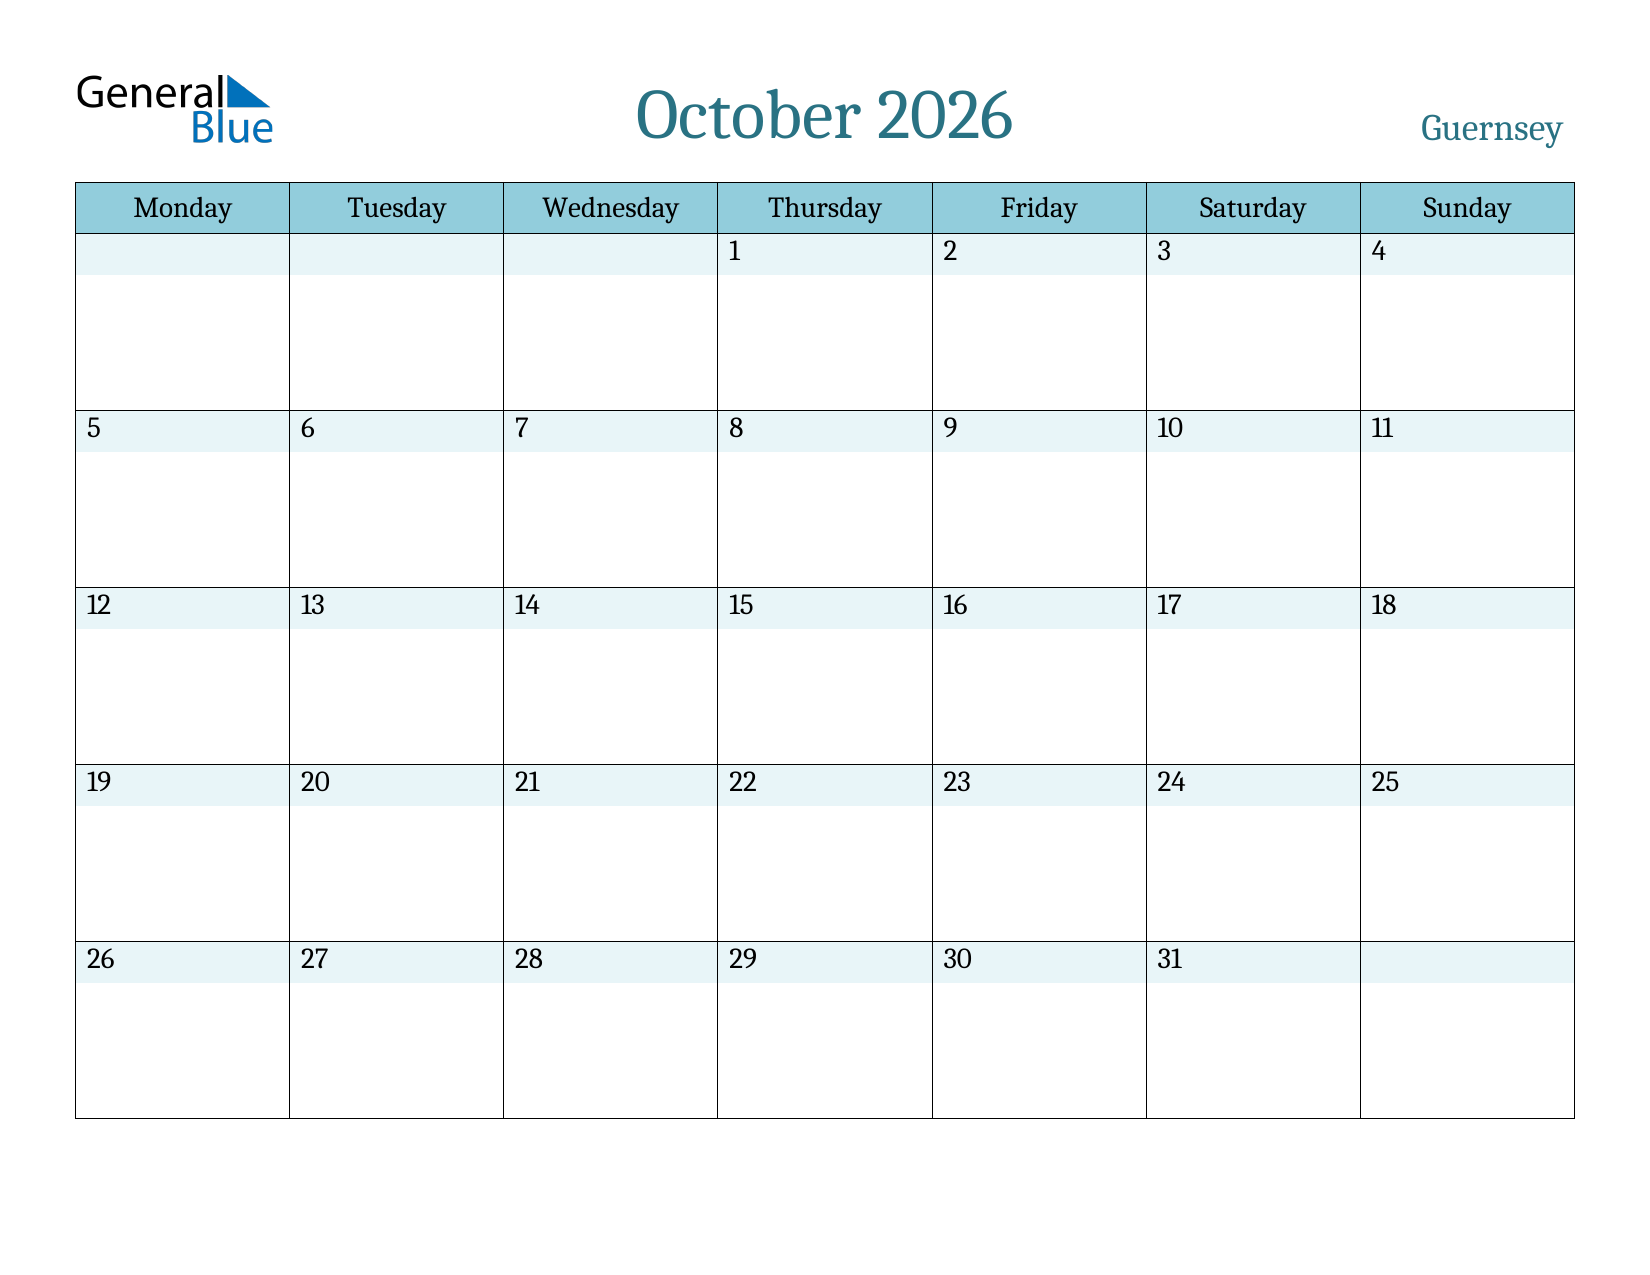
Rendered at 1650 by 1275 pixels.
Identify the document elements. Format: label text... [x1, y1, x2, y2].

table_cell 16 [933, 588, 1146, 629]
table_cell [1147, 629, 1360, 764]
table_cell [1147, 806, 1360, 941]
table_cell [1361, 806, 1574, 941]
table_cell Thursday [718, 183, 932, 233]
table_cell 4 [1361, 234, 1574, 275]
picture [77, 75, 273, 143]
table_cell [933, 806, 1146, 941]
table_cell [1361, 275, 1574, 410]
table_cell [933, 452, 1146, 587]
table_cell [76, 983, 289, 1118]
table_header [76, 75, 503, 182]
table_cell [1147, 275, 1360, 410]
table_cell 22 [718, 765, 932, 806]
table_cell [504, 452, 717, 587]
table_cell 10 [1147, 411, 1360, 452]
table_cell [504, 234, 717, 275]
table_cell [504, 983, 717, 1118]
table_cell [290, 234, 503, 275]
table_cell Monday [76, 183, 289, 233]
table_cell Sunday [1361, 183, 1574, 233]
table_cell [1361, 983, 1574, 1118]
table_cell 1 [718, 234, 932, 275]
table_cell [1361, 942, 1574, 983]
table_cell [76, 452, 289, 587]
table_cell [504, 806, 717, 941]
table_cell [76, 234, 289, 275]
table_cell 17 [1147, 588, 1360, 629]
table_cell 5 [76, 411, 289, 452]
table_cell 23 [933, 765, 1146, 806]
table_cell [718, 629, 932, 764]
table_cell [933, 275, 1146, 410]
table_cell 18 [1361, 588, 1574, 629]
table_cell 3 [1147, 234, 1360, 275]
table_cell Saturday [1147, 183, 1360, 233]
table_cell 6 [290, 411, 503, 452]
table_cell 19 [76, 765, 289, 806]
table_header Guernsey [1146, 75, 1574, 182]
table_cell 27 [290, 942, 503, 983]
table_cell [718, 452, 932, 587]
table_cell [290, 275, 503, 410]
table_cell [718, 806, 932, 941]
table_cell 28 [504, 942, 717, 983]
table_cell 11 [1361, 411, 1574, 452]
table_cell 12 [76, 588, 289, 629]
table_cell Friday [933, 183, 1146, 233]
table_cell [290, 452, 503, 587]
table_cell [504, 629, 717, 764]
table_cell [1147, 452, 1360, 587]
table_cell Wednesday [504, 183, 717, 233]
table_cell 13 [290, 588, 503, 629]
table_cell [76, 806, 289, 941]
table_cell [290, 983, 503, 1118]
table_cell [76, 629, 289, 764]
table_cell [718, 275, 932, 410]
table_cell [76, 275, 289, 410]
table_cell 24 [1147, 765, 1360, 806]
table_cell 25 [1361, 765, 1574, 806]
table_cell 9 [933, 411, 1146, 452]
table_cell [718, 983, 932, 1118]
table_cell [1147, 983, 1360, 1118]
table_cell [290, 806, 503, 941]
table_cell 15 [718, 588, 932, 629]
table_cell [933, 629, 1146, 764]
table_cell 7 [504, 411, 717, 452]
table_cell [290, 629, 503, 764]
table_cell [933, 983, 1146, 1118]
table_cell [1361, 452, 1574, 587]
table_cell 31 [1147, 942, 1360, 983]
table_cell 26 [76, 942, 289, 983]
table_cell 14 [504, 588, 717, 629]
table_cell 8 [718, 411, 932, 452]
table_cell 21 [504, 765, 717, 806]
table_cell [1361, 629, 1574, 764]
table_cell 29 [718, 942, 932, 983]
table_header October 2026 [504, 75, 1146, 182]
table_cell [504, 275, 717, 410]
table_cell 2 [933, 234, 1146, 275]
table_cell Tuesday [290, 183, 503, 233]
table_cell 30 [933, 942, 1146, 983]
table_cell 20 [290, 765, 503, 806]
